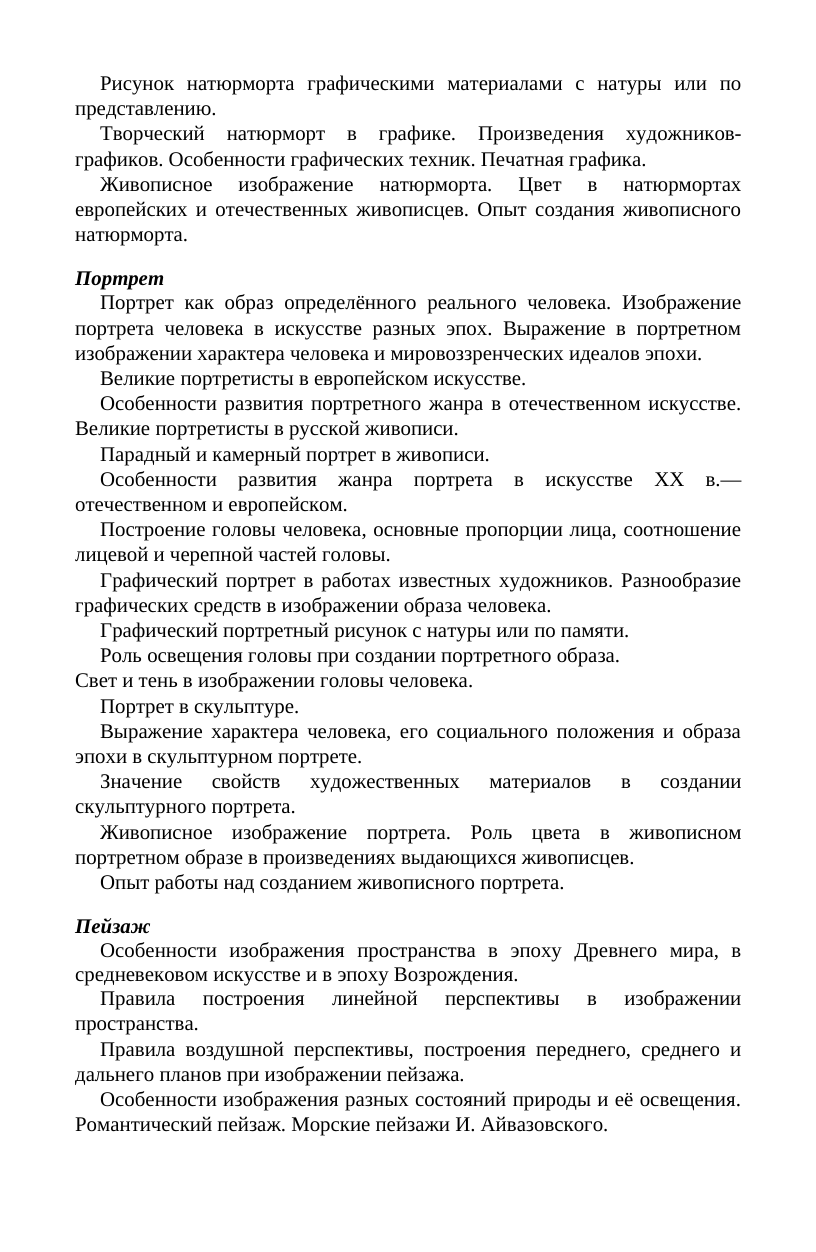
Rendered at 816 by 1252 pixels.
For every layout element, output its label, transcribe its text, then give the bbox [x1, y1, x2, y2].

text Опыт работы над созданием живописного портрета. [75, 870, 742, 894]
text Особенности развития жанра портрета в искусстве ХХ в.— отечественном и европейском. [75, 467, 742, 516]
text Портрет [75, 266, 742, 290]
text Графический портретный рисунок с натуры или по памяти. [75, 618, 742, 642]
text Рисунок натюрморта графическими материалами с натуры или по представлению. [75, 71, 742, 120]
text Особенности изображения пространства в эпоху Древнего мира, в средневековом искусстве и в эпоху Возрождения. [75, 938, 742, 986]
text Живописное изображение натюрморта. Цвет в натюрмортах европейских и отечественных живописцев. Опыт создания живописного натюрморта. [75, 172, 742, 246]
text Построение головы человека, основные пропорции лица, соотношение лицевой и черепной частей головы. [75, 517, 742, 566]
text Портрет как образ определённого реального человека. Изображение портрета человека в искусстве разных эпох. Выражение в портретном изображении характера человека и мировоззренческих идеалов эпохи. [75, 290, 742, 365]
text Правила построения линейной перспективы в изображении пространства. [75, 986, 742, 1035]
text Живописное изображение портрета. Роль цвета в живописном портретном образе в произведениях выдающихся живописцев. [75, 819, 742, 869]
text Великие портретисты в европейском искусстве. [75, 366, 742, 390]
text Пейзаж [75, 914, 742, 938]
text Свет и тень в изображении головы человека. [75, 668, 742, 692]
text Особенности изображения разных состояний природы и её освещения. Романтический пейзаж. Морские пейзажи И. Айвазовского. [75, 1087, 742, 1136]
text Правила воздушной перспективы, построения переднего, среднего и дальнего планов при изображении пейзажа. [75, 1037, 742, 1086]
text Графический портрет в работах известных художников. Разнообразие графических средств в изображении образа человека. [75, 567, 742, 617]
text Значение свойств художественных материалов в создании скульптурного портрета. [75, 769, 742, 818]
text Выражение характера человека, его социального положения и образа эпохи в скульптурном портрете. [75, 719, 742, 768]
text Роль освещения головы при создании портретного образа. [75, 643, 742, 667]
text Творческий натюрморт в графике. Произведения художников-графиков. Особенности графических техник. Печатная графика. [75, 121, 742, 171]
text Особенности развития портретного жанра в отечественном искусстве. Великие портретисты в русской живописи. [75, 391, 742, 440]
text Портрет в скульптуре. [75, 693, 742, 718]
text Парадный и камерный портрет в живописи. [75, 441, 742, 466]
